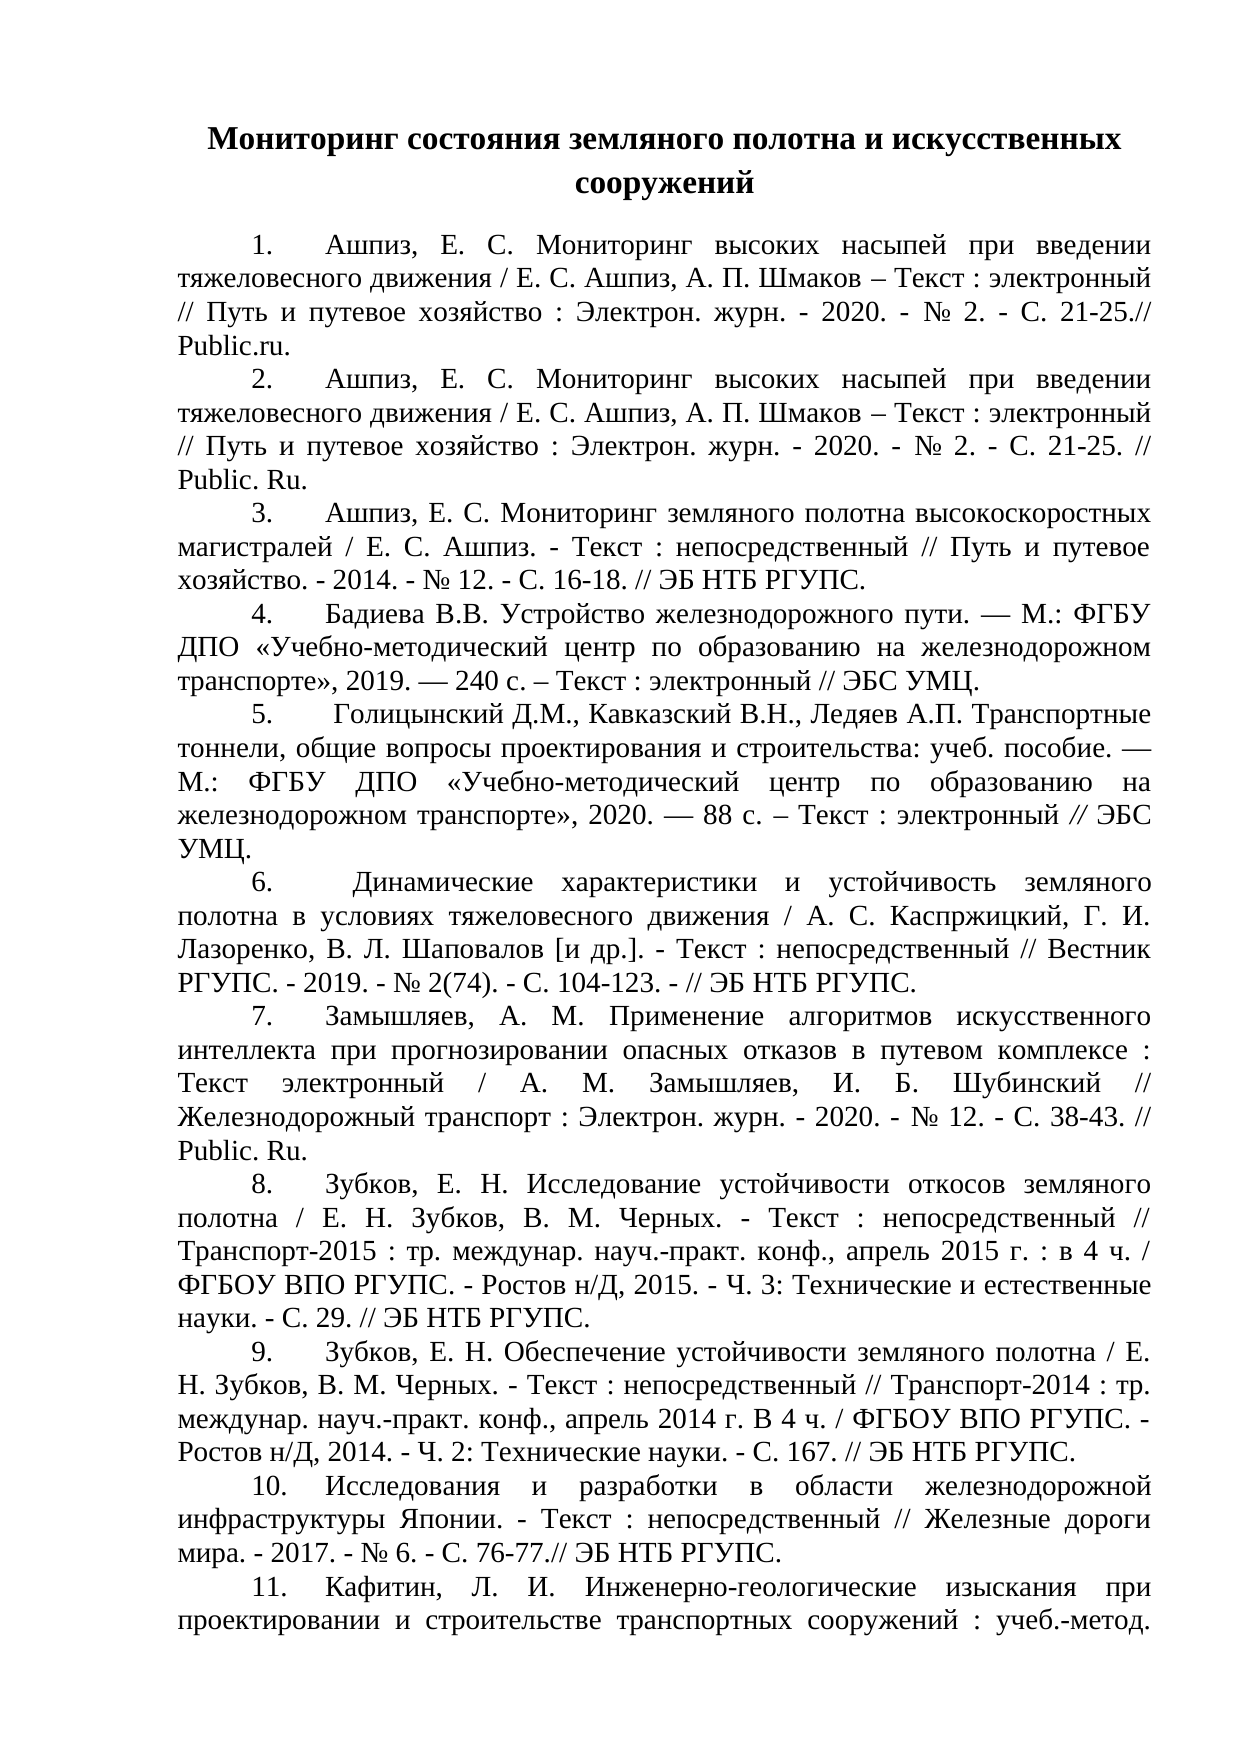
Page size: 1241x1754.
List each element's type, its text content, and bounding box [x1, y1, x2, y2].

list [177, 1569, 1152, 1636]
list Голицынский Д.М., Кавказский В.Н., Ледяев А.П. Транспортные тоннели, общие вопросы проектирования и строительства: учеб. пособие. — М.: ФГБУ ДПО «Учебно-методический центр по образованию на железнодорожном транспорте», 2020. — 88 с. – Текст : электронный // ЭБС УМЦ. [177, 697, 1152, 864]
list Бадиева В.В. Устройство железнодорожного пути. — М.: ФГБУ ДПО «Учебно-методический центр по образованию на железнодорожном транспорте», 2019. — 240 с. – Текст : электронный // ЭБС УМЦ. [177, 596, 1152, 697]
list Ашпиз, Е. С. Мониторинг земляного полотна высокоскоростных магистралей / Е. С. Ашпиз. - Текст : непосредственный // Путь и путевое хозяйство. - 2014. - № 12. - С. 16-18. // ЭБ НТБ РГУПС. [177, 495, 1152, 596]
list Зубков, Е. Н. Исследование устойчивости откосов земляного полотна / Е. Н. Зубков, В. М. Черных. - Текст : непосредственный // Транспорт-2015 : тр. междунар. науч.-практ. конф., апрель 2015 г. : в 4 ч. / ФГБОУ ВПО РГУПС. - Ростов н/Д, 2015. - Ч. 3: Технические и естественные науки. - С. 29. // ЭБ НТБ РГУПС. [177, 1166, 1152, 1334]
list Исследования и разработки в области железнодорожной инфраструктуры Японии. - Текст : непосредственный // Железные дороги мира. - 2017. - № 6. - С. 76-77.// ЭБ НТБ РГУПС. [177, 1468, 1152, 1569]
list Зубков, Е. Н. Обеспечение устойчивости земляного полотна / Е. Н. Зубков, В. М. Черных. - Текст : непосредственный // Транспорт-2014 : тр. междунар. науч.-практ. конф., апрель 2014 г. В 4 ч. / ФГБОУ ВПО РГУПС. - Ростов н/Д, 2014. - Ч. 2: Технические науки. - С. 167. // ЭБ НТБ РГУПС. [177, 1334, 1152, 1468]
list Ашпиз, Е. С. Мониторинг высоких насыпей при введении тяжеловесного движения / Е. С. Ашпиз, А. П. Шмаков – Текст : электронный // Путь и путевое хозяйство : Электрон. журн. - 2020. - № 2. - С. 21-25.// Public.ru. [177, 227, 1152, 361]
list Ашпиз, Е. С. Мониторинг высоких насыпей при введении тяжеловесного движения / Е. С. Ашпиз, А. П. Шмаков – Текст : электронный // Путь и путевое хозяйство : Электрон. журн. - 2020. - № 2. - С. 21-25. // Public. Ru. [177, 361, 1152, 495]
list Динамические характеристики и устойчивость земляного полотна в условиях тяжеловесного движения / А. С. Каспржицкий, Г. И. Лазоренко, В. Л. Шаповалов [и др.]. - Текст : непосредственный // Вестник РГУПС. - 2019. - № 2(74). - С. 104-123. - // ЭБ НТБ РГУПС. [177, 864, 1152, 998]
list Замышляев, А. М. Применение алгоритмов искусственного интеллекта при прогнозировании опасных отказов в путевом комплексе : Текст электронный / А. М. Замышляев, И. Б. Шубинский // Железнодорожный транспорт : Электрон. журн. - 2020. - № 12. - С. 38-43. // Public. Ru. [177, 998, 1152, 1166]
text Мониторинг состояния земляного полотна и искусственных сооружений [177, 118, 1152, 201]
